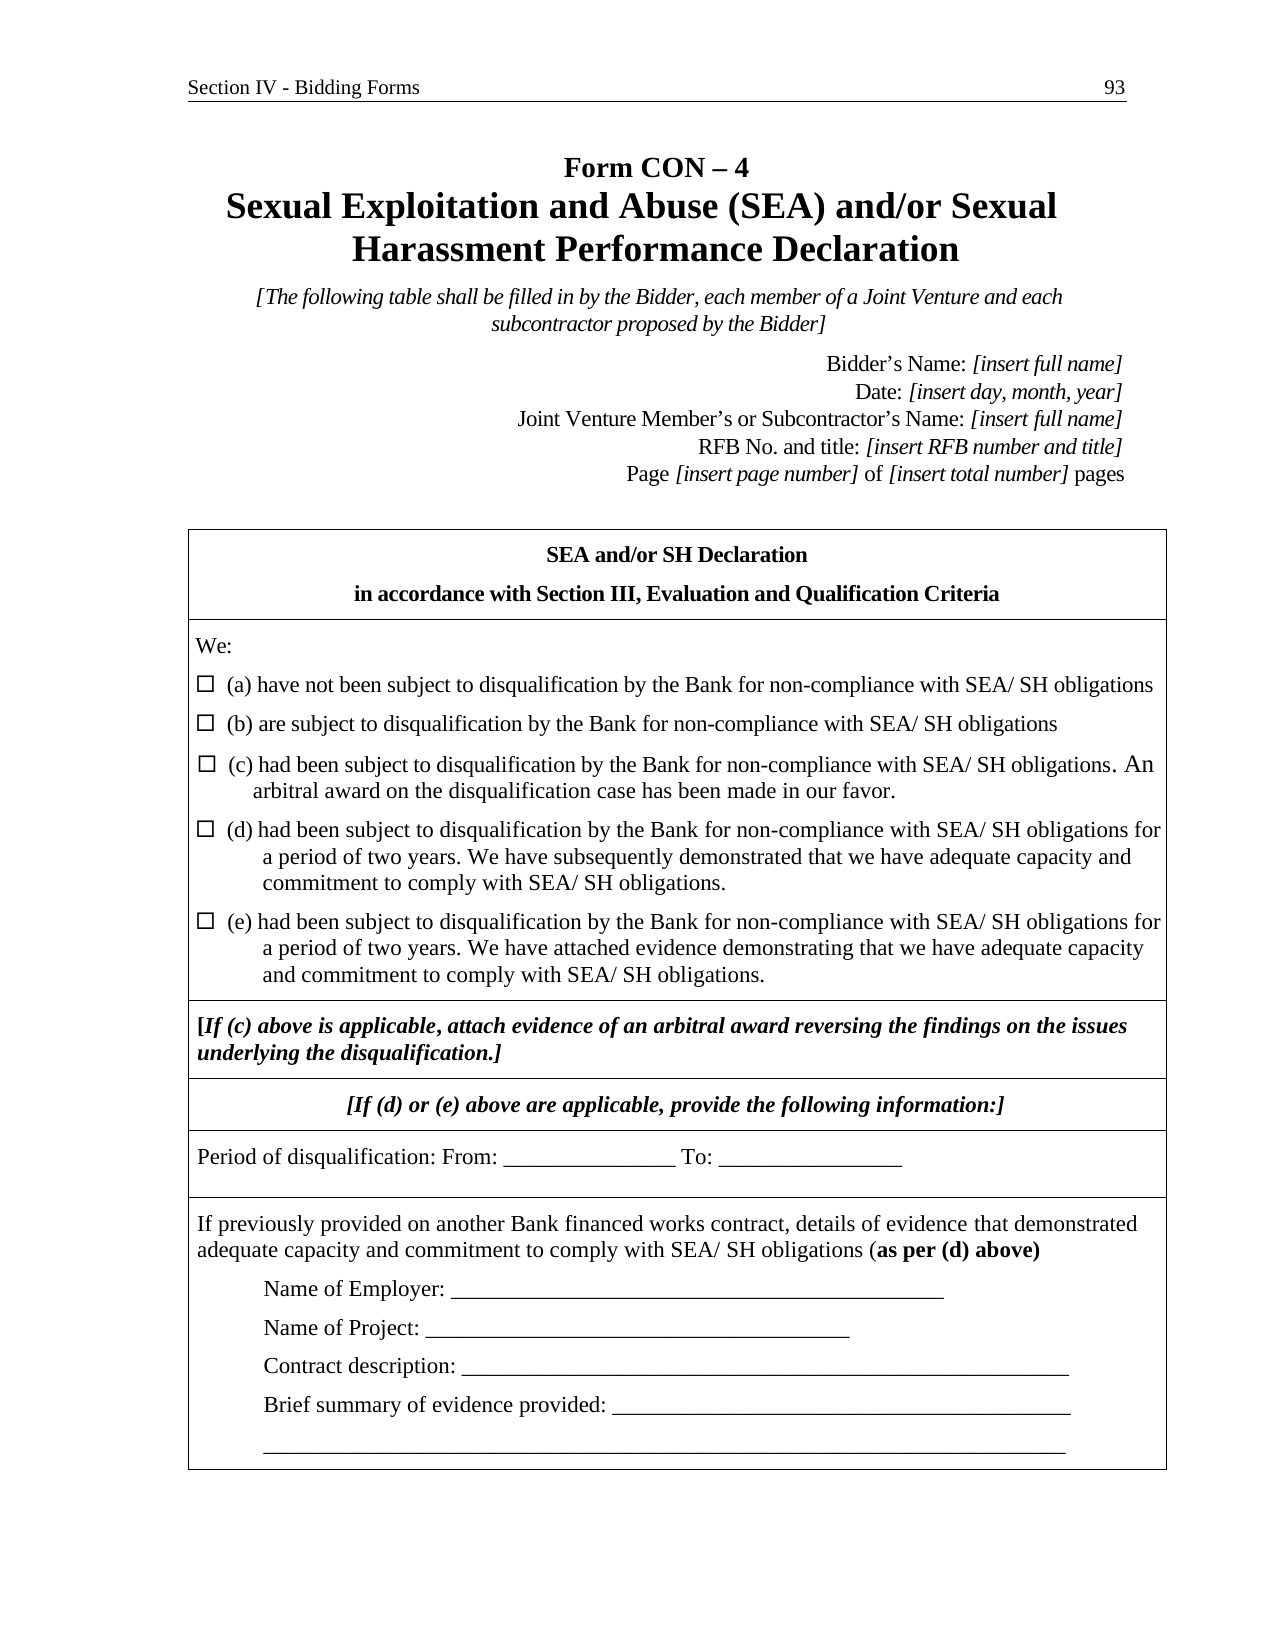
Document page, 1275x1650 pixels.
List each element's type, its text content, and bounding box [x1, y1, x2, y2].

text Bidder’s Name: [insert full name] Date: [insert day, month, year] Joint Venture Member’s or Subcontractor’s Name: [insert full name] RFB No. and title: [insert RFB number and title] Page [insert page number] of [insert total number] pages [187, 350, 1125, 487]
subtitle Sexual Exploitation and Abuse (SEA) and/or Sexual Harassment Performance Declaration [187, 183, 1095, 270]
table_cell We: (a) have not been subject to disqualification by the Bank for non-compliance with SEA/ SH obligations (b) are subject to disqualification by the Bank for non-compliance with SEA/ SH obligations (c) had been subject to disqualification by the Bank for non-compliance with SEA/ SH obligations. An arbitral award on the disqualification case has been made in our favor. (d) had been subject to disqualification by the Bank for non-compliance with SEA/ SH obligations for a period of two years. We have subsequently demonstrated that we have adequate capacity and commitment to comply with SEA/ SH obligations. (e) had been subject to disqualification by the Bank for non-compliance with SEA/ SH obligations for a period of two years. We have attached evidence demonstrating that we have adequate capacity and commitment to comply with SEA/ SH obligations. [189, 620, 1166, 999]
table_cell Period of disqualification: From: _______________ To: ________________ [189, 1131, 1166, 1197]
text Form CON – 4 [187, 150, 1125, 183]
table_header SEA and/or SH Declaration in accordance with Section III, Evaluation and Qualification Criteria [189, 530, 1166, 619]
table_cell [If (c) above is applicable, attach evidence of an arbitral award reversing the findings on the issues underlying the disqualification.] [189, 1001, 1166, 1078]
text [The following table shall be filled in by the Bidder, each member of a Joint Venture and each subcontractor proposed by the Bidder] [195, 282, 1125, 337]
table_cell [If (d) or (e) above are applicable, provide the following information:] [189, 1079, 1166, 1130]
